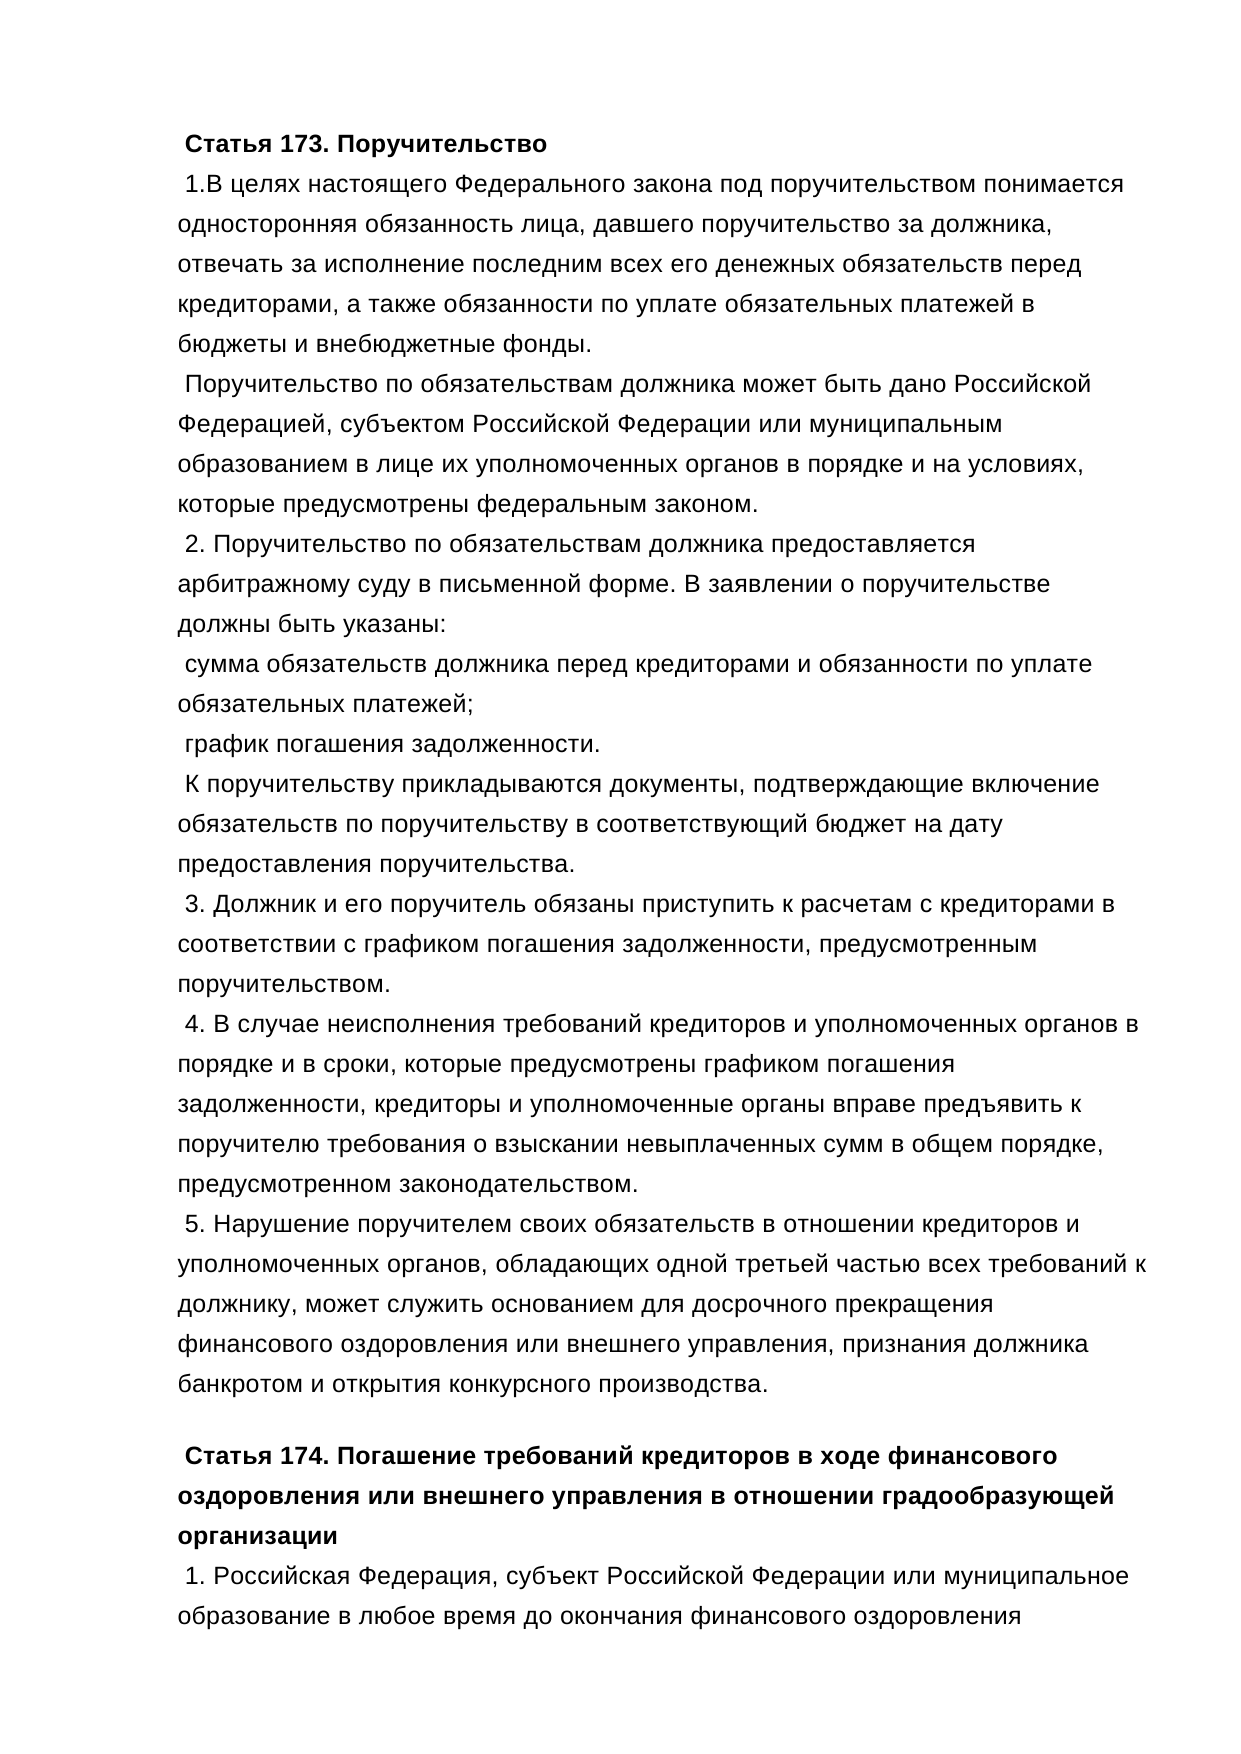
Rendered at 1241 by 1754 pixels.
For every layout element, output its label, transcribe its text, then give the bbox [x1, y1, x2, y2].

text Статья 173. Поручительство 1.В целях настоящего Федерального закона под поручительством понимается односторонняя обязанность лица, давшего поручительство за должника, отвечать за исполнение последним всех его денежных обязательств перед кредиторами, а также обязанности по уплате обязательных платежей в бюджеты и внебюджетные фонды. Поручительство по обязательствам должника может быть дано Российской Федерацией, субъектом Российской Федерации или муниципальным образованием в лице их уполномоченных органов в порядке и на условиях, которые предусмотрены федеральным законом. 2. Поручительство по обязательствам должника предоставляется арбитражному суду в письменной форме. В заявлении о поручительстве должны быть указаны: сумма обязательств должника перед кредиторами и обязанности по уплате обязательных платежей; график погашения задолженности. К поручительству прикладываются документы, подтверждающие включение обязательств по поручительству в соответствующий бюджет на дату предоставления поручительства. 3. Должник и его поручитель обязаны приступить к расчетам с кредиторами в соответствии с графиком погашения задолженности, предусмотренным поручительством. 4. В случае неисполнения требований кредиторов и уполномоченных органов в порядке и в сроки, которые предусмотрены графиком погашения задолженности, кредиторы и уполномоченные органы вправе предъявить к поручителю требования о взыскании невыплаченных сумм в общем порядке, предусмотренном законодательством. 5. Нарушение поручителем своих обязательств в отношении кредиторов и уполномоченных органов, обладающих одной третьей частью всех требований к должнику, может служить основанием для досрочного прекращения финансового оздоровления или внешнего управления, признания должника банкротом и открытия конкурсного производства. [177, 118, 1152, 1398]
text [177, 1429, 1152, 1629]
